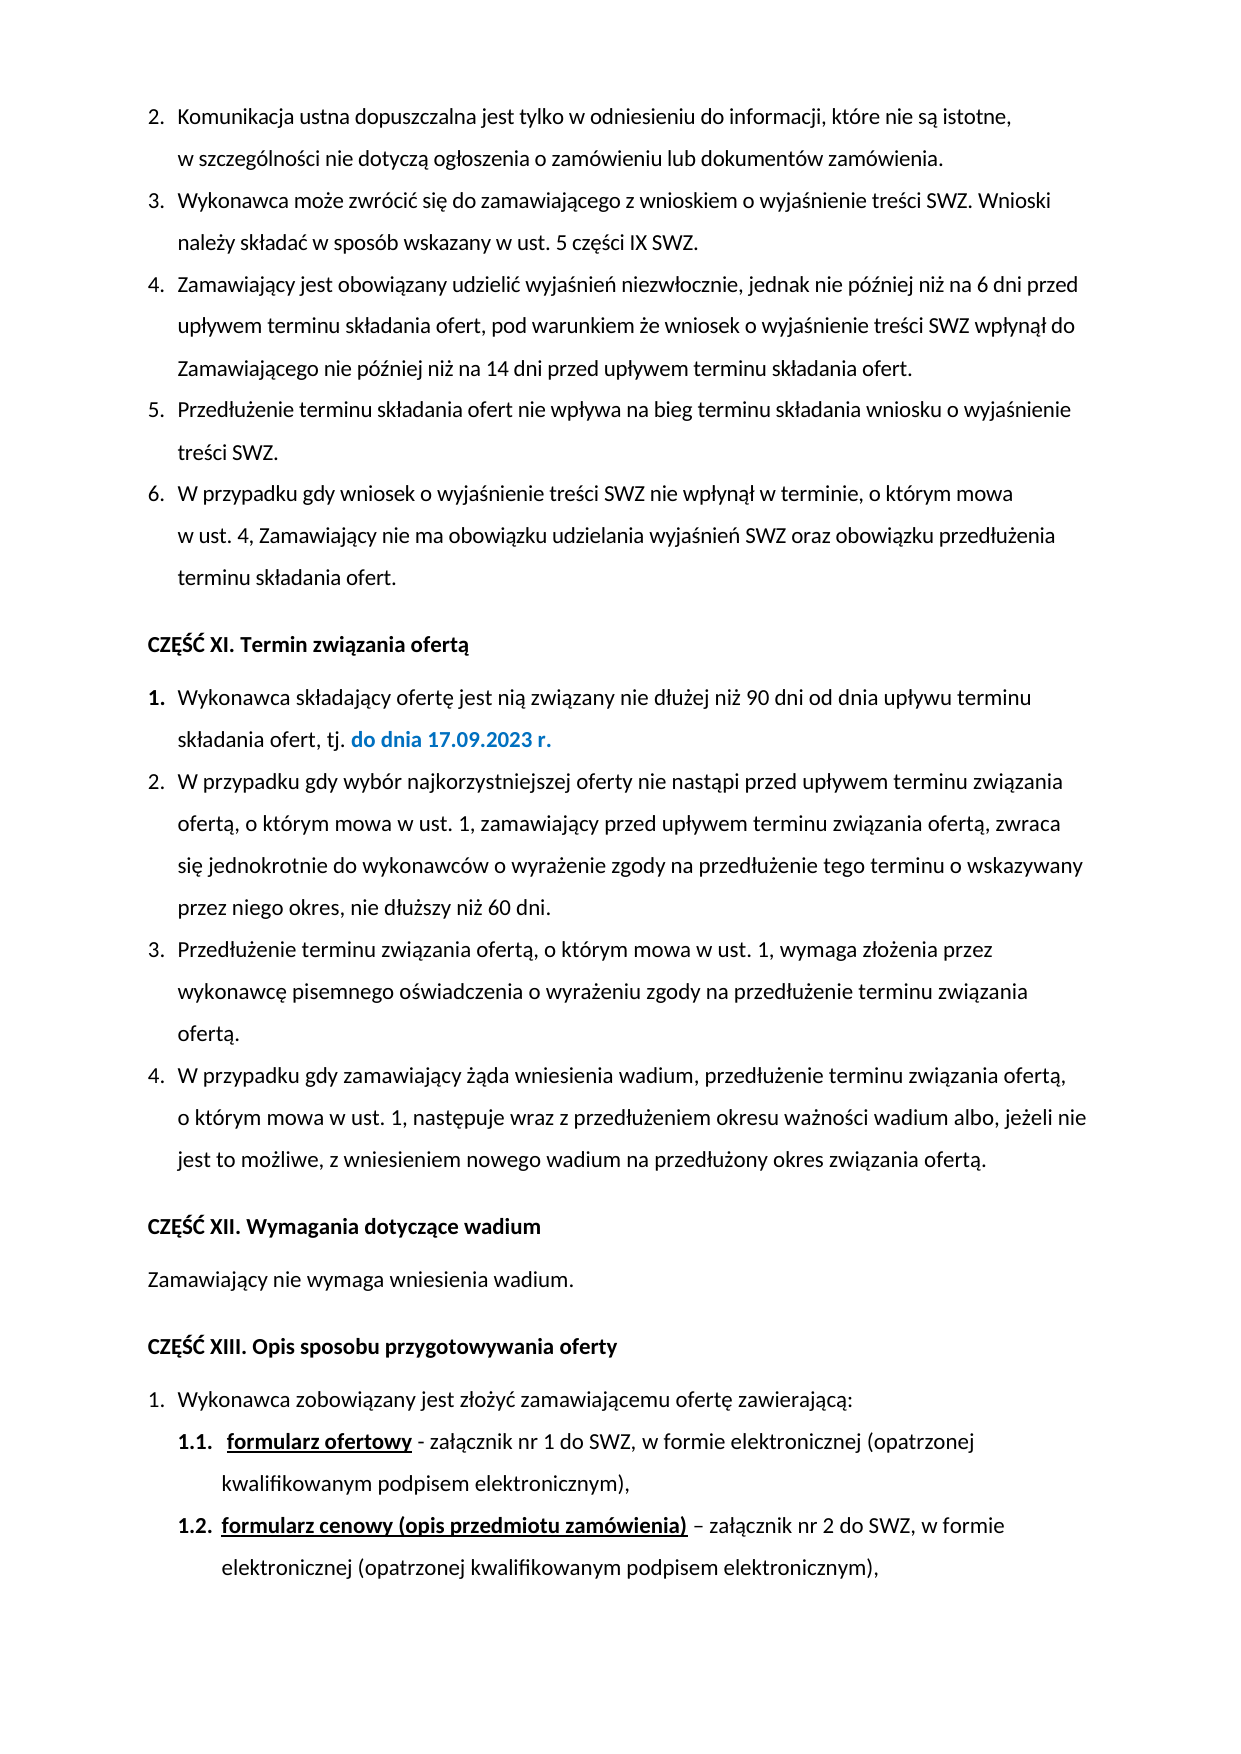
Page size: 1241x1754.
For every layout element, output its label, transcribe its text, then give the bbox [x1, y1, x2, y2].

text 4. W przypadku gdy zamawiający żąda wniesienia wadium, przedłużenie terminu związania ofertą, o którym mowa w ust. 1, następuje wraz z przedłużeniem okresu ważności wadium albo, jeżeli nie jest to możliwe, z wniesieniem nowego wadium na przedłużony okres związania ofertą. [148, 1061, 1093, 1173]
text 1. Wykonawca zobowiązany jest złożyć zamawiającemu ofertę zawierającą: [148, 1385, 1093, 1413]
text 2. W przypadku gdy wybór najkorzystniejszej oferty nie nastąpi przed upływem terminu związania ofertą, o którym mowa w ust. 1, zamawiający przed upływem terminu związania ofertą, zwraca się jednokrotnie do wykonawców o wyrażenie zgody na przedłużenie tego terminu o wskazywany przez niego okres, nie dłuższy niż 60 dni. [148, 767, 1093, 921]
text 6. W przypadku gdy wniosek o wyjaśnienie treści SWZ nie wpłynął w terminie, o którym mowa w ust. 4, Zamawiający nie ma obowiązku udzielania wyjaśnień SWZ oraz obowiązku przedłużenia terminu składania ofert. [148, 479, 1093, 592]
text 4. Zamawiający jest obowiązany udzielić wyjaśnień niezwłocznie, jednak nie później niż na 6 dni przed upływem terminu składania ofert, pod warunkiem że wniosek o wyjaśnienie treści SWZ wpłynął do Zamawiającego nie później niż na 14 dni przed upływem terminu składania ofert. [148, 270, 1093, 382]
text CZĘŚĆ XIII. Opis sposobu przygotowywania oferty [148, 1332, 1093, 1360]
text 2. Komunikacja ustna dopuszczalna jest tylko w odniesieniu do informacji, które nie są istotne, w szczególności nie dotyczą ogłoszenia o zamówieniu lub dokumentów zamówienia. [148, 102, 1093, 172]
text 3. Przedłużenie terminu związania ofertą, o którym mowa w ust. 1, wymaga złożenia przez wykonawcę pisemnego oświadczenia o wyrażeniu zgody na przedłużenie terminu związania ofertą. [148, 935, 1093, 1047]
list formularz cenowy (opis przedmiotu zamówienia) – załącznik nr 2 do SWZ, w formie elektronicznej (opatrzonej kwalifikowanym podpisem elektronicznym), [177, 1511, 1093, 1581]
text 5. Przedłużenie terminu składania ofert nie wpływa na bieg terminu składania wniosku o wyjaśnienie treści SWZ. [148, 396, 1093, 466]
list formularz ofertowy - załącznik nr 1 do SWZ, w formie elektronicznej (opatrzonej kwalifikowanym podpisem elektronicznym), [177, 1427, 1093, 1497]
text CZĘŚĆ XII. Wymagania dotyczące wadium [148, 1212, 1093, 1240]
list Wykonawca składający ofertę jest nią związany nie dłużej niż 90 dni od dnia upływu terminu składania ofert, tj. do dnia 17.09.2023 r. [148, 683, 1093, 753]
text Zamawiający nie wymaga wniesienia wadium. [148, 1265, 1093, 1293]
text 3. Wykonawca może zwrócić się do zamawiającego z wnioskiem o wyjaśnienie treści SWZ. Wnioski należy składać w sposób wskazany w ust. 5 części IX SWZ. [148, 186, 1093, 256]
text CZĘŚĆ XI. Termin związania ofertą [148, 631, 1093, 658]
